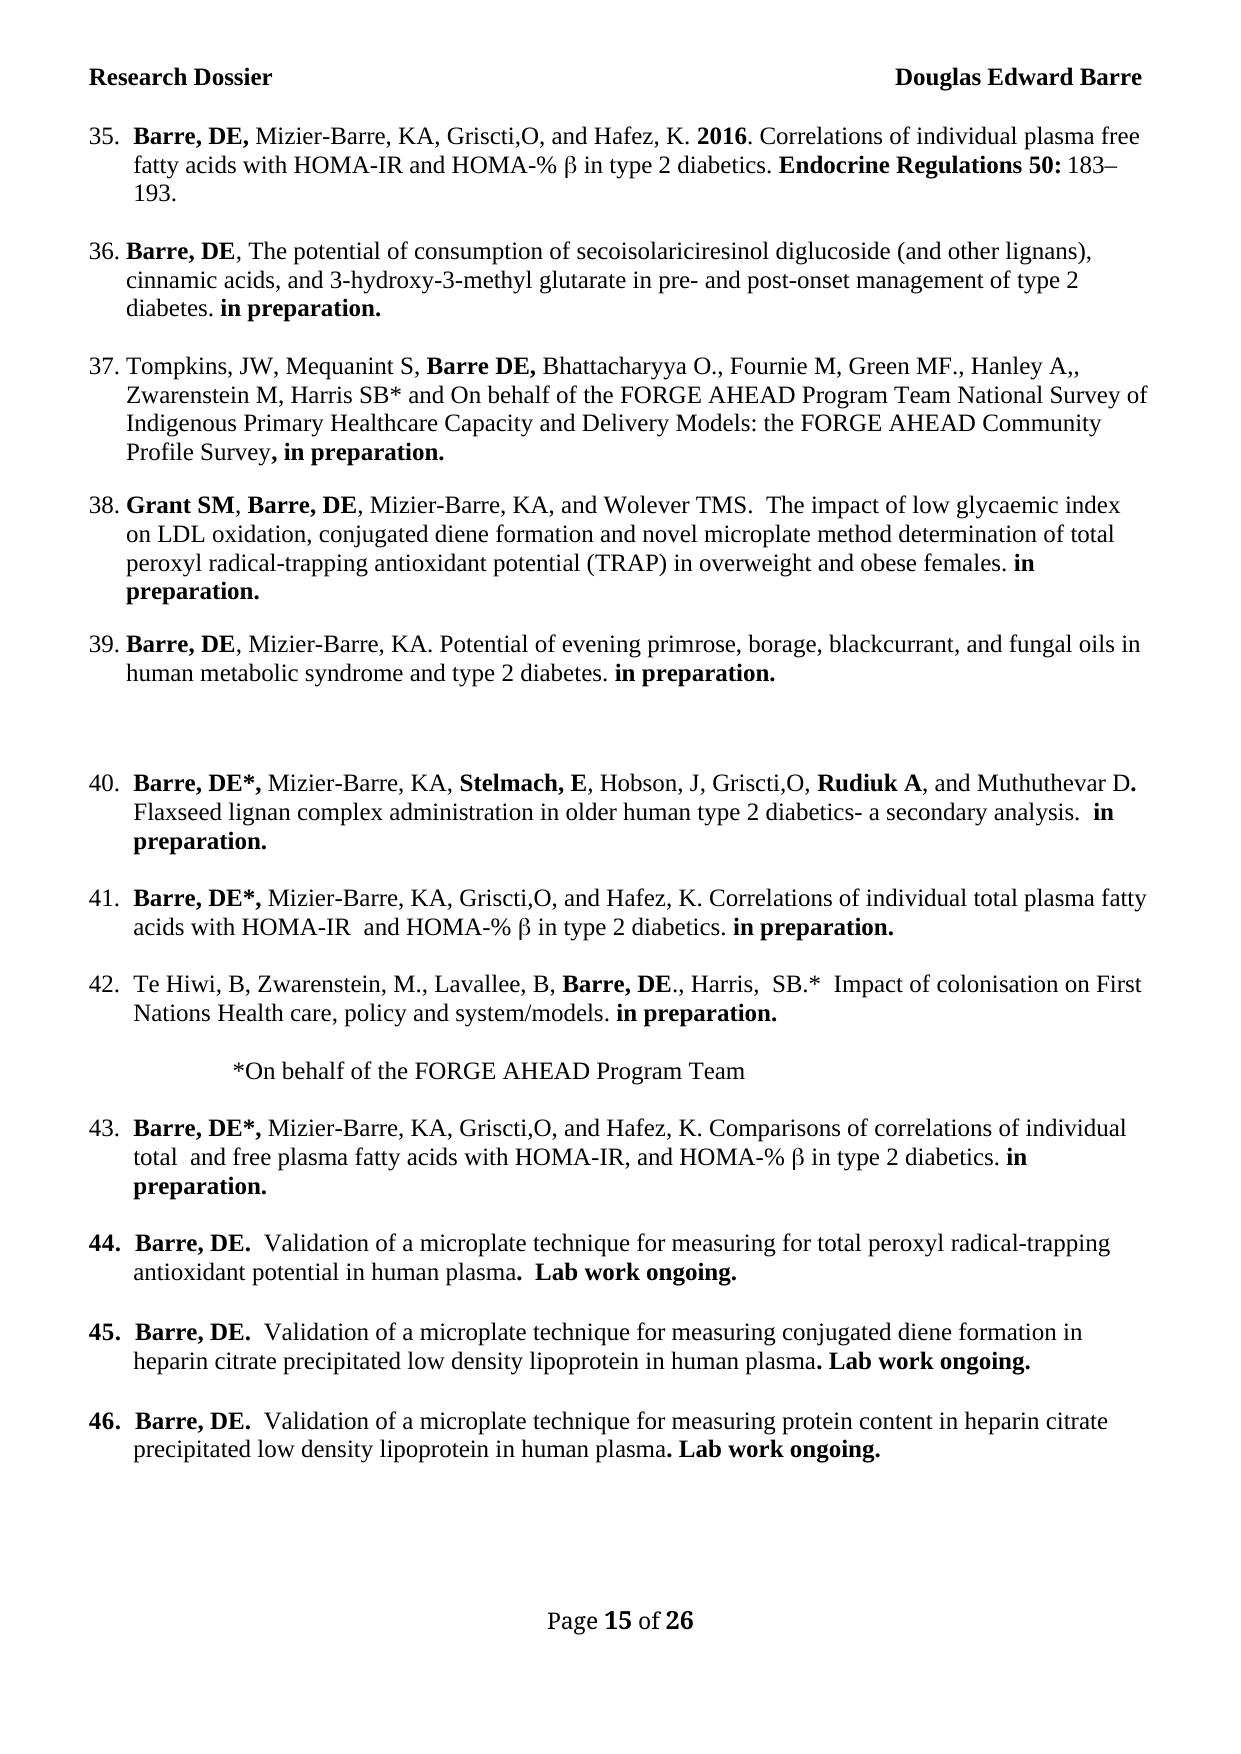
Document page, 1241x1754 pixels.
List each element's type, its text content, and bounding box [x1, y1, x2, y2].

list Barre, DE*, Mizier-Barre, KA, Griscti,O, and Hafez, K. Correlations of individual total plasma fatty acids with HOMA-IR and HOMA-%  in type 2 diabetics. in preparation. [89, 883, 1152, 941]
list Barre, DE, Mizier-Barre, KA, Griscti,O, and Hafez, K. 2016. Correlations of individual plasma free fatty acids with HOMA-IR and HOMA-%  in type 2 diabetics. Endocrine Regulations 50: 183–193. [89, 121, 1152, 207]
list Barre, DE*, Mizier-Barre, KA, Stelmach, E, Hobson, J, Griscti,O, Rudiuk A, and Muthuthevar D. Flaxseed lignan complex administration in older human type 2 diabetics- a secondary analysis. in preparation. [89, 768, 1152, 854]
list Te Hiwi, B, Zwarenstein, M., Lavallee, B, Barre, DE., Harris, SB.* Impact of colonisation on First Nations Health care, policy and system/models. in preparation. [89, 969, 1152, 1027]
list Barre, DE*, Mizier-Barre, KA, Griscti,O, and Hafez, K. Comparisons of correlations of individual total and free plasma fatty acids with HOMA-IR, and HOMA-%  in type 2 diabetics. in preparation. [89, 1113, 1152, 1199]
subtitle 44. Barre, DE. Validation of a microplate technique for measuring for total peroxyl radical-trapping antioxidant potential in human plasma. Lab work ongoing. [89, 1228, 1152, 1286]
list Grant SM, Barre, DE, Mizier-Barre, KA, and Wolever TMS. The impact of low glycaemic index on LDL oxidation, conjugated diene formation and novel microplate method determination of total peroxyl radical-trapping antioxidant potential (TRAP) in overweight and obese females. in preparation. [89, 490, 1152, 605]
list Tompkins, JW, Mequanint S, Barre DE, Bhattacharyya O., Fournie M, Green MF., Hanley A,, Zwarenstein M, Harris SB* and On behalf of the FORGE AHEAD Program Team National Survey of Indigenous Primary Healthcare Capacity and Delivery Models: the FORGE AHEAD Community Profile Survey, in preparation. [89, 351, 1152, 466]
list Barre, DE, Mizier-Barre, KA. Potential of evening primrose, borage, blackcurrant, and fungal oils in human metabolic syndrome and type 2 diabetes. in preparation. [89, 629, 1152, 687]
text *On behalf of the FORGE AHEAD Program Team [89, 1056, 1152, 1084]
subtitle 45. Barre, DE. Validation of a microplate technique for measuring conjugated diene formation in heparin citrate precipitated low density lipoprotein in human plasma. Lab work ongoing. [89, 1317, 1152, 1374]
list Barre, DE, The potential of consumption of secoisolariciresinol diglucoside (and other lignans), cinnamic acids, and 3-hydroxy-3-methyl glutarate in pre- and post-onset management of type 2 diabetes. in preparation. [89, 236, 1152, 322]
subtitle 46. Barre, DE. Validation of a microplate technique for measuring protein content in heparin citrate precipitated low density lipoprotein in human plasma. Lab work ongoing. [89, 1406, 1152, 1463]
